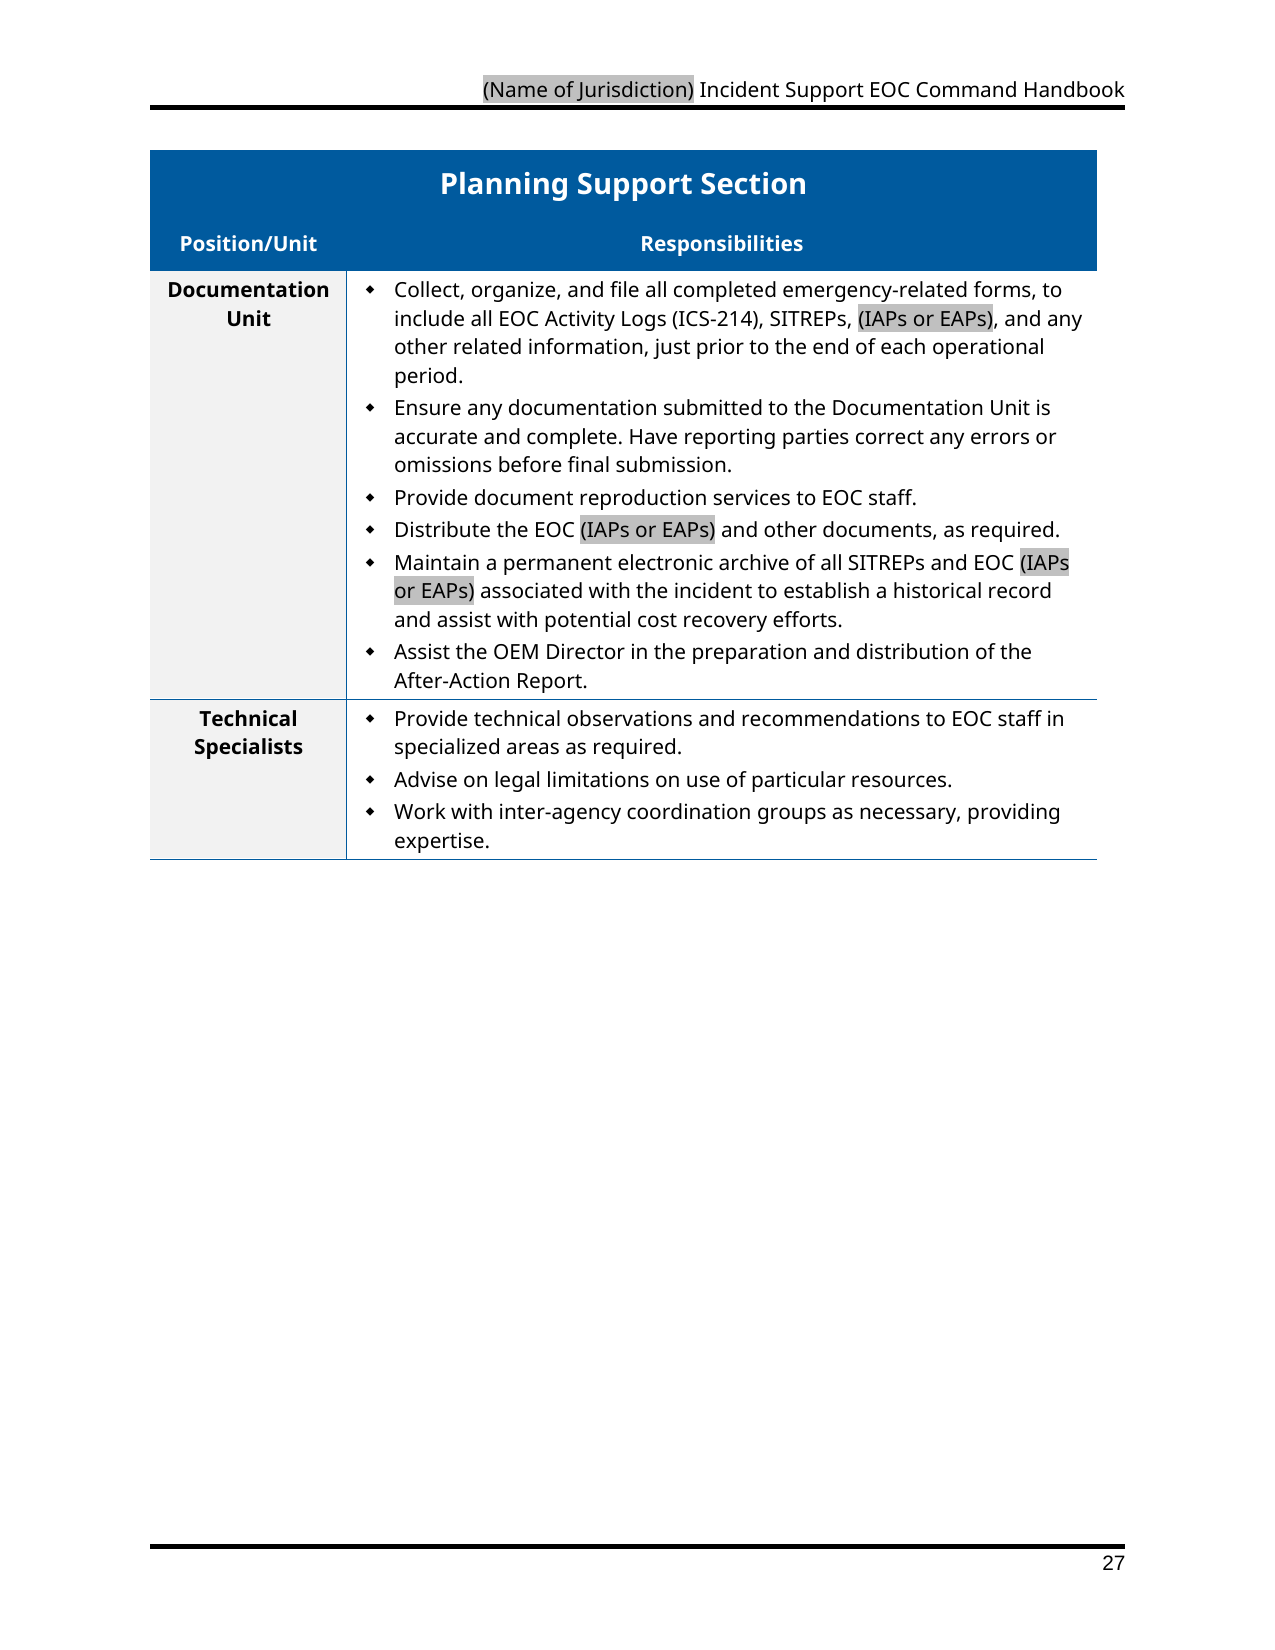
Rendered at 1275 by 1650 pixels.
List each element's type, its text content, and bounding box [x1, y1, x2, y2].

table_cell Provide technical observations and recommendations to EOC staff in specialized areas as required. Advise on legal limitations on use of particular resources. Work with inter-agency coordination groups as necessary, providing expertise. [347, 700, 1097, 858]
table_cell Technical Specialists [150, 700, 346, 858]
table_cell Position/Unit [150, 217, 346, 270]
table_cell Collect, organize, and file all completed emergency-related forms, to include all EOC Activity Logs (ICS-214), SITREPs, (IAPs or EAPs), and any other related information, just prior to the end of each operational period. Ensure any documentation submitted to the Documentation Unit is accurate and complete. Have reporting parties correct any errors or omissions before final submission. Provide document reproduction services to EOC staff. Distribute the EOC (IAPs or EAPs) and other documents, as required. Maintain a permanent electronic archive of all SITREPs and EOC (IAPs or EAPs) associated with the incident to establish a historical record and assist with potential cost recovery efforts. Assist the OEM Director in the preparation and distribution of the After-Action Report. [347, 271, 1097, 698]
table_header Planning Support Section [150, 151, 1097, 216]
table_cell Responsibilities [347, 217, 1097, 270]
table_cell Documentation Unit [150, 271, 346, 698]
